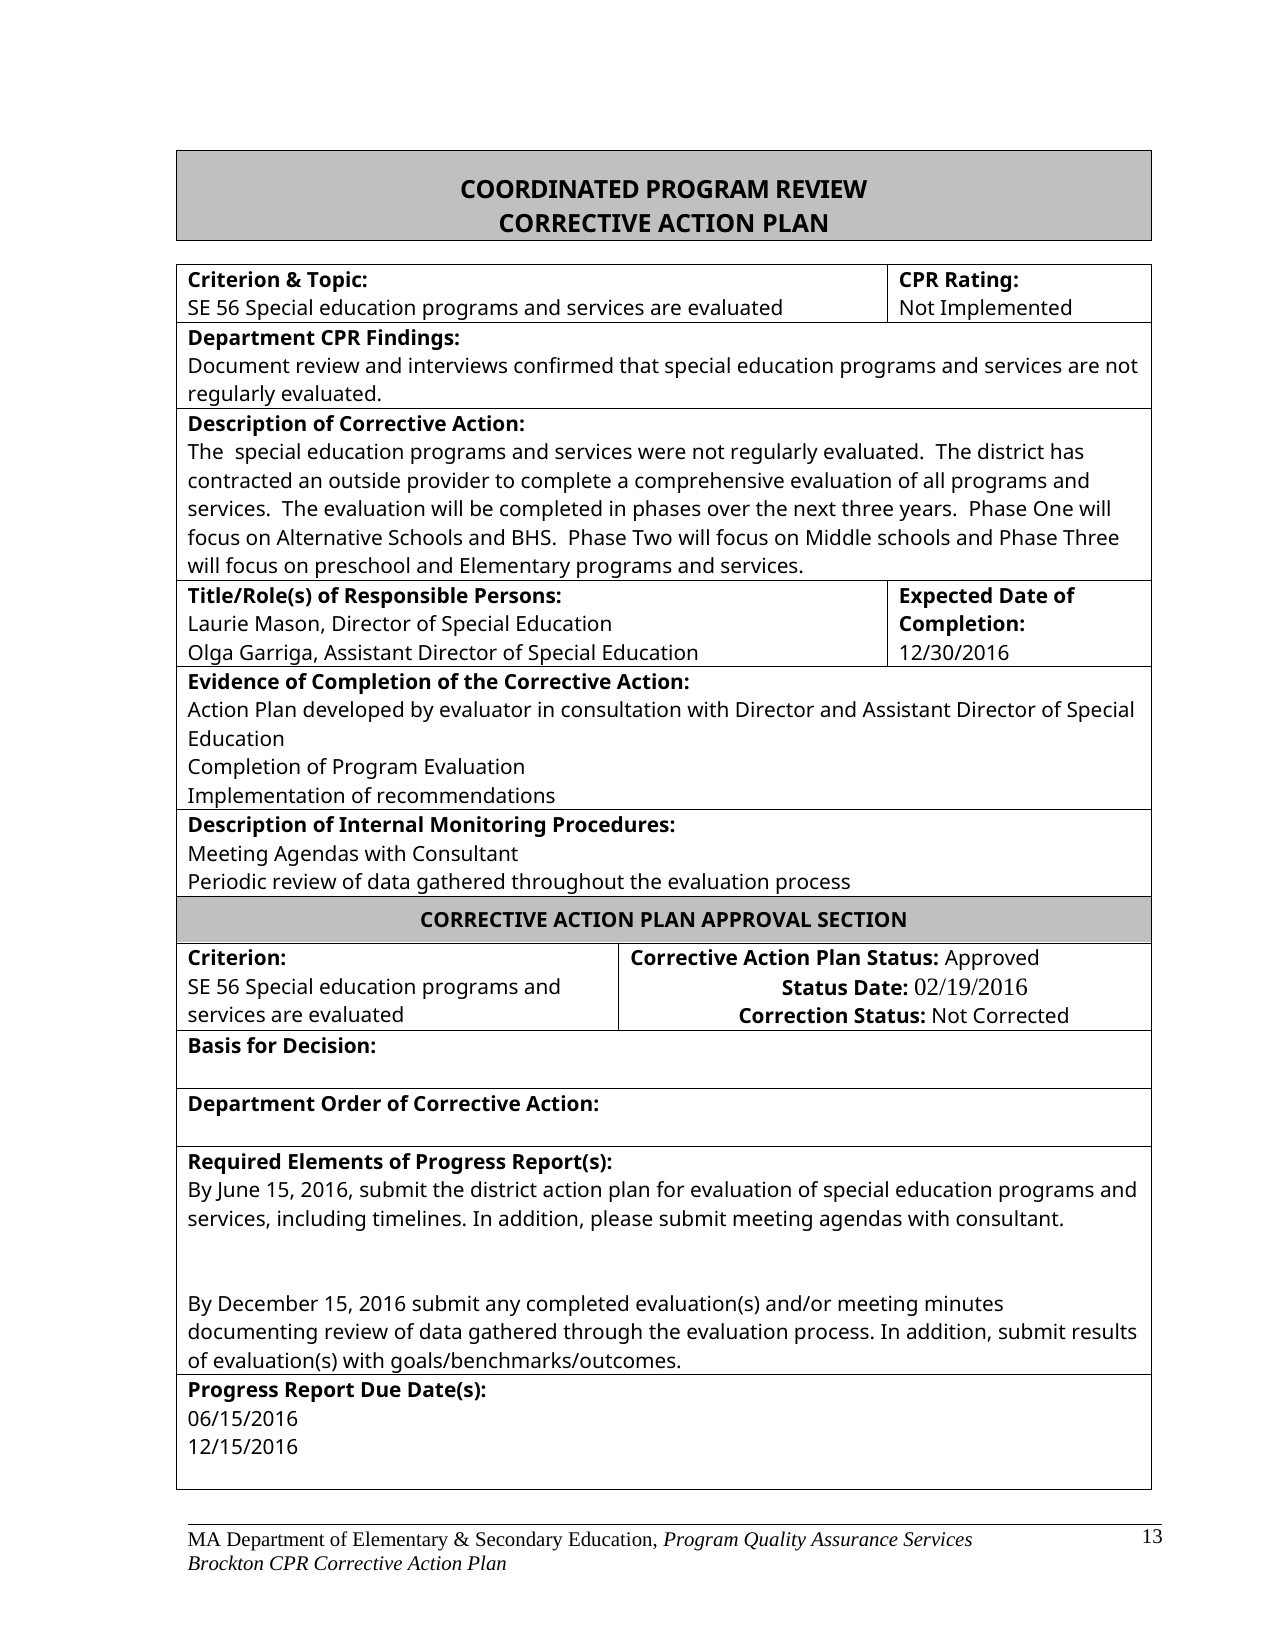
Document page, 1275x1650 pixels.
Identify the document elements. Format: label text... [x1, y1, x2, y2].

table_cell Expected Date of Completion: 12/30/2016 [888, 581, 1151, 666]
table_cell Title/Role(s) of Responsible Persons: Laurie Mason, Director of Special Education Olga Garriga, Assistant Director of Special Education [177, 581, 887, 666]
table_cell CORRECTIVE ACTION PLAN APPROVAL SECTION [177, 897, 1151, 942]
table_cell Evidence of Completion of the Corrective Action: Action Plan developed by evaluator in consultation with Director and Assistant Director of Special Education Completion of Program Evaluation Implementation of recommendations [177, 667, 1151, 809]
table_cell Department Order of Corrective Action: [177, 1089, 1151, 1146]
table_cell Corrective Action Plan Status: Approved Status Date: 02/19/2016 Correction Status: Not Corrected [619, 944, 1151, 1030]
table_header Criterion & Topic: SE 56 Special education programs and services are evaluated [177, 265, 887, 322]
table_header COORDINATED PROGRAM REVIEW CORRECTIVE ACTION PLAN [177, 151, 1151, 240]
table_cell Required Elements of Progress Report(s): By June 15, 2016, submit the district action plan for evaluation of special education programs and services, including timelines. In addition, please submit meeting agendas with consultant. By December 15, 2016 submit any completed evaluation(s) and/or meeting minutes documenting review of data gathered through the evaluation process. In addition, submit results of evaluation(s) with goals/benchmarks/outcomes. [177, 1147, 1151, 1374]
table_cell Basis for Decision: [177, 1031, 1151, 1088]
table_header CPR Rating: Not Implemented [888, 265, 1151, 322]
table_cell Description of Internal Monitoring Procedures: Meeting Agendas with Consultant Periodic review of data gathered throughout the evaluation process [177, 810, 1151, 896]
table_cell Description of Corrective Action: The special education programs and services were not regularly evaluated. The district has contracted an outside provider to complete a comprehensive evaluation of all programs and services. The evaluation will be completed in phases over the next three years. Phase One will focus on Alternative Schools and BHS. Phase Two will focus on Middle schools and Phase Three will focus on preschool and Elementary programs and services. [177, 409, 1151, 580]
table_cell Progress Report Due Date(s): 06/15/2016 12/15/2016 [177, 1375, 1151, 1489]
table_cell Criterion: SE 56 Special education programs and services are evaluated [177, 944, 618, 1030]
table_cell Department CPR Findings: Document review and interviews confirmed that special education programs and services are not regularly evaluated. [177, 323, 1151, 408]
